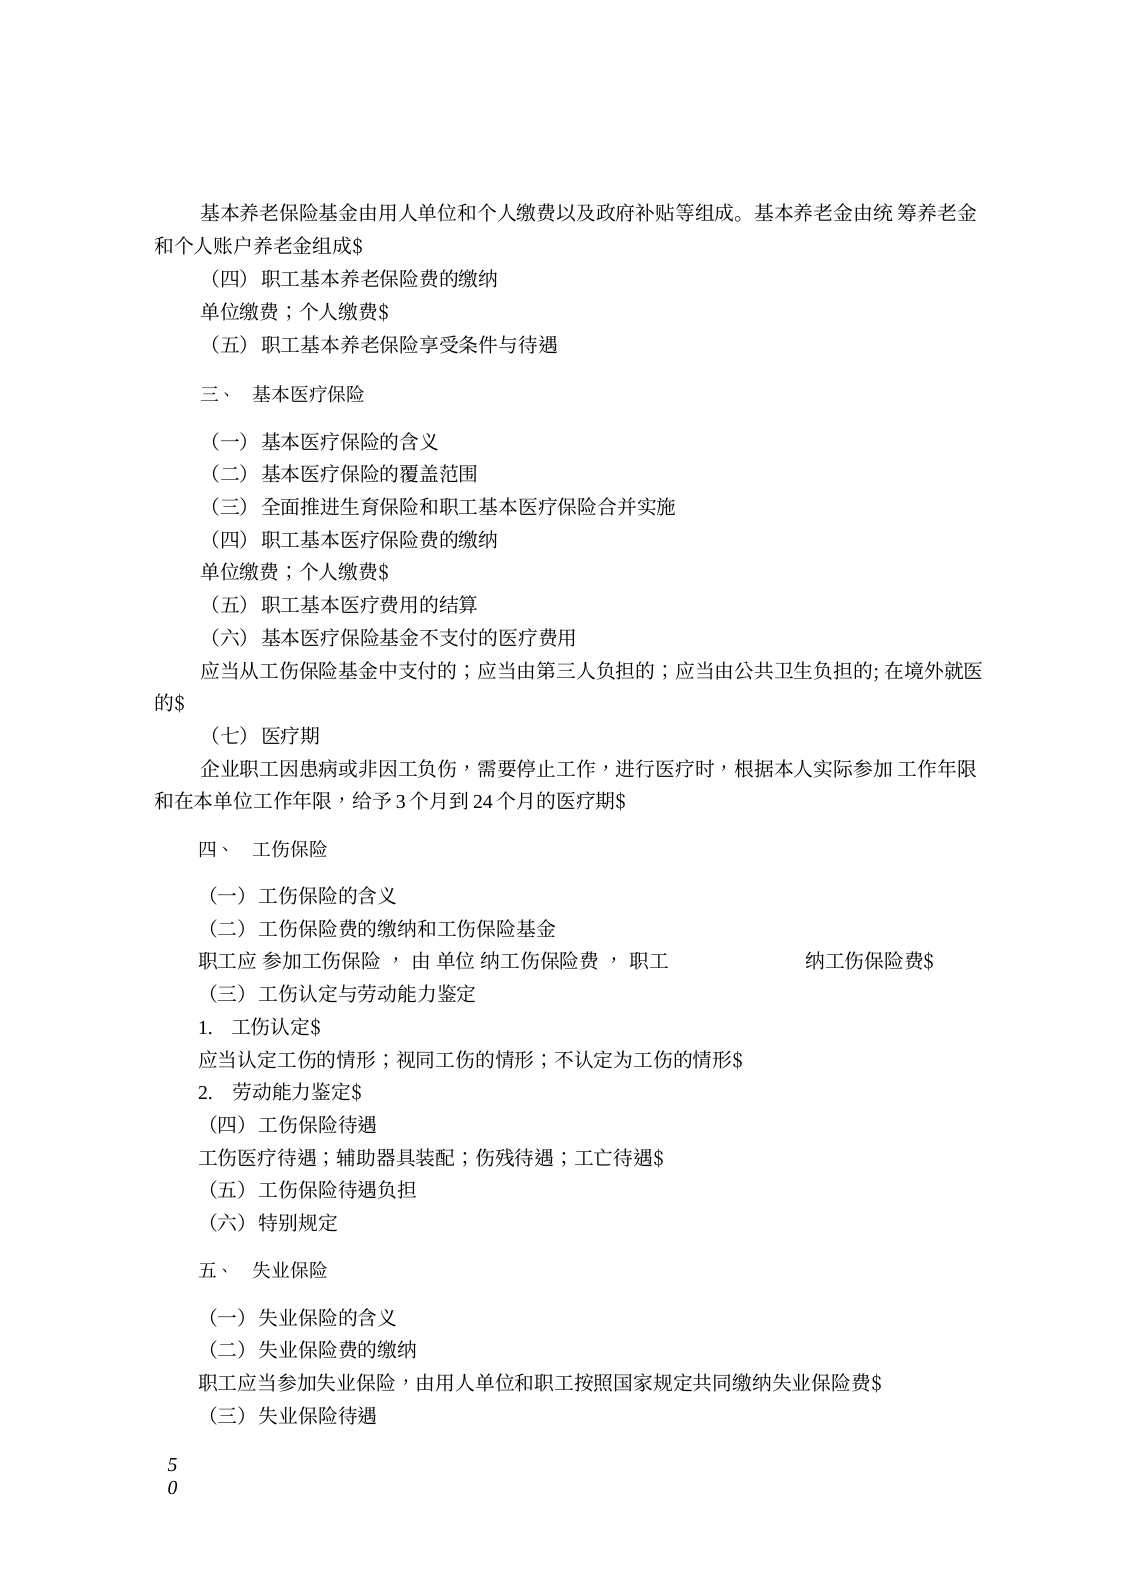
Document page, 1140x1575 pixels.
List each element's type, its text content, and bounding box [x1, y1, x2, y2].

text 职工应 参加工伤保险 ， 由 单位 纳工伤保险费 ， 职工 纳工伤保险费$ [154, 943, 984, 975]
text （五） 职工基本医疗费用的结算 [154, 586, 984, 619]
text （六） 基本医疗保险基金不支付的医疗费用 [154, 619, 984, 652]
text （一） 工伤保险的含义 [154, 877, 984, 910]
text （一） 基本医疗保险的含义 [154, 423, 984, 456]
text 应当认定工伤的情形；视同工伤的情形；不认定为工伤的情形$ [154, 1041, 984, 1073]
text 职工应当参加失业保险，由用人单位和职工按照国家规定共同缴纳失业保险费$ [154, 1364, 984, 1397]
text （四） 职工基本医疗保险费的缴纳 [154, 521, 984, 554]
text （三） 失业保险待遇 [154, 1397, 984, 1430]
text （七） 医疗期 [154, 717, 984, 750]
list 劳动能力鉴定$ [154, 1073, 984, 1106]
text 基本养老保险基金由用人单位和个人缴费以及政府补贴等组成。基本养老金由统 筹养老金和个人账户养老金组成$ [154, 194, 984, 260]
text （五） 工伤保险待遇负担 [154, 1172, 984, 1204]
text （三） 全面推进生育保险和职工基本医疗保险合并实施 [154, 488, 984, 521]
text （五） 职工基本养老保险享受条件与待遇 [154, 326, 984, 359]
text 单位缴费；个人缴费$ [154, 554, 984, 586]
text （三） 工伤认定与劳动能力鉴定 [154, 975, 984, 1008]
text （二） 工伤保险费的缴纳和工伤保险基金 [154, 910, 984, 943]
text （二） 基本医疗保险的覆盖范围 [154, 456, 984, 488]
text （四） 工伤保险待遇 [154, 1106, 984, 1139]
text （一） 失业保险的含义 [154, 1299, 984, 1332]
text 应当从工伤保险基金中支付的；应当由第三人负担的；应当由公共卫生负担的; 在境外就医的$ [154, 652, 984, 717]
text 三、 基本医疗保险 [154, 376, 984, 408]
text 四、 工伤保险 [154, 830, 984, 863]
text （六） 特别规定 [154, 1204, 984, 1237]
text （二） 失业保险费的缴纳 [154, 1332, 984, 1364]
text 五、 失业保险 [154, 1252, 984, 1284]
text 工伤医疗待遇；辅助器具装配；伤残待遇；工亡待遇$ [154, 1139, 984, 1172]
list 工伤认定$ [154, 1008, 984, 1041]
text 单位缴费；个人缴费$ [154, 293, 984, 326]
text （四） 职工基本养老保险费的缴纳 [154, 260, 984, 293]
text 企业职工因患病或非因工负伤，需要停止工作，进行医疗时，根据本人实际参加 工作年限和在本单位工作年限，给予3个月到24个月的医疗期$ [154, 750, 984, 815]
